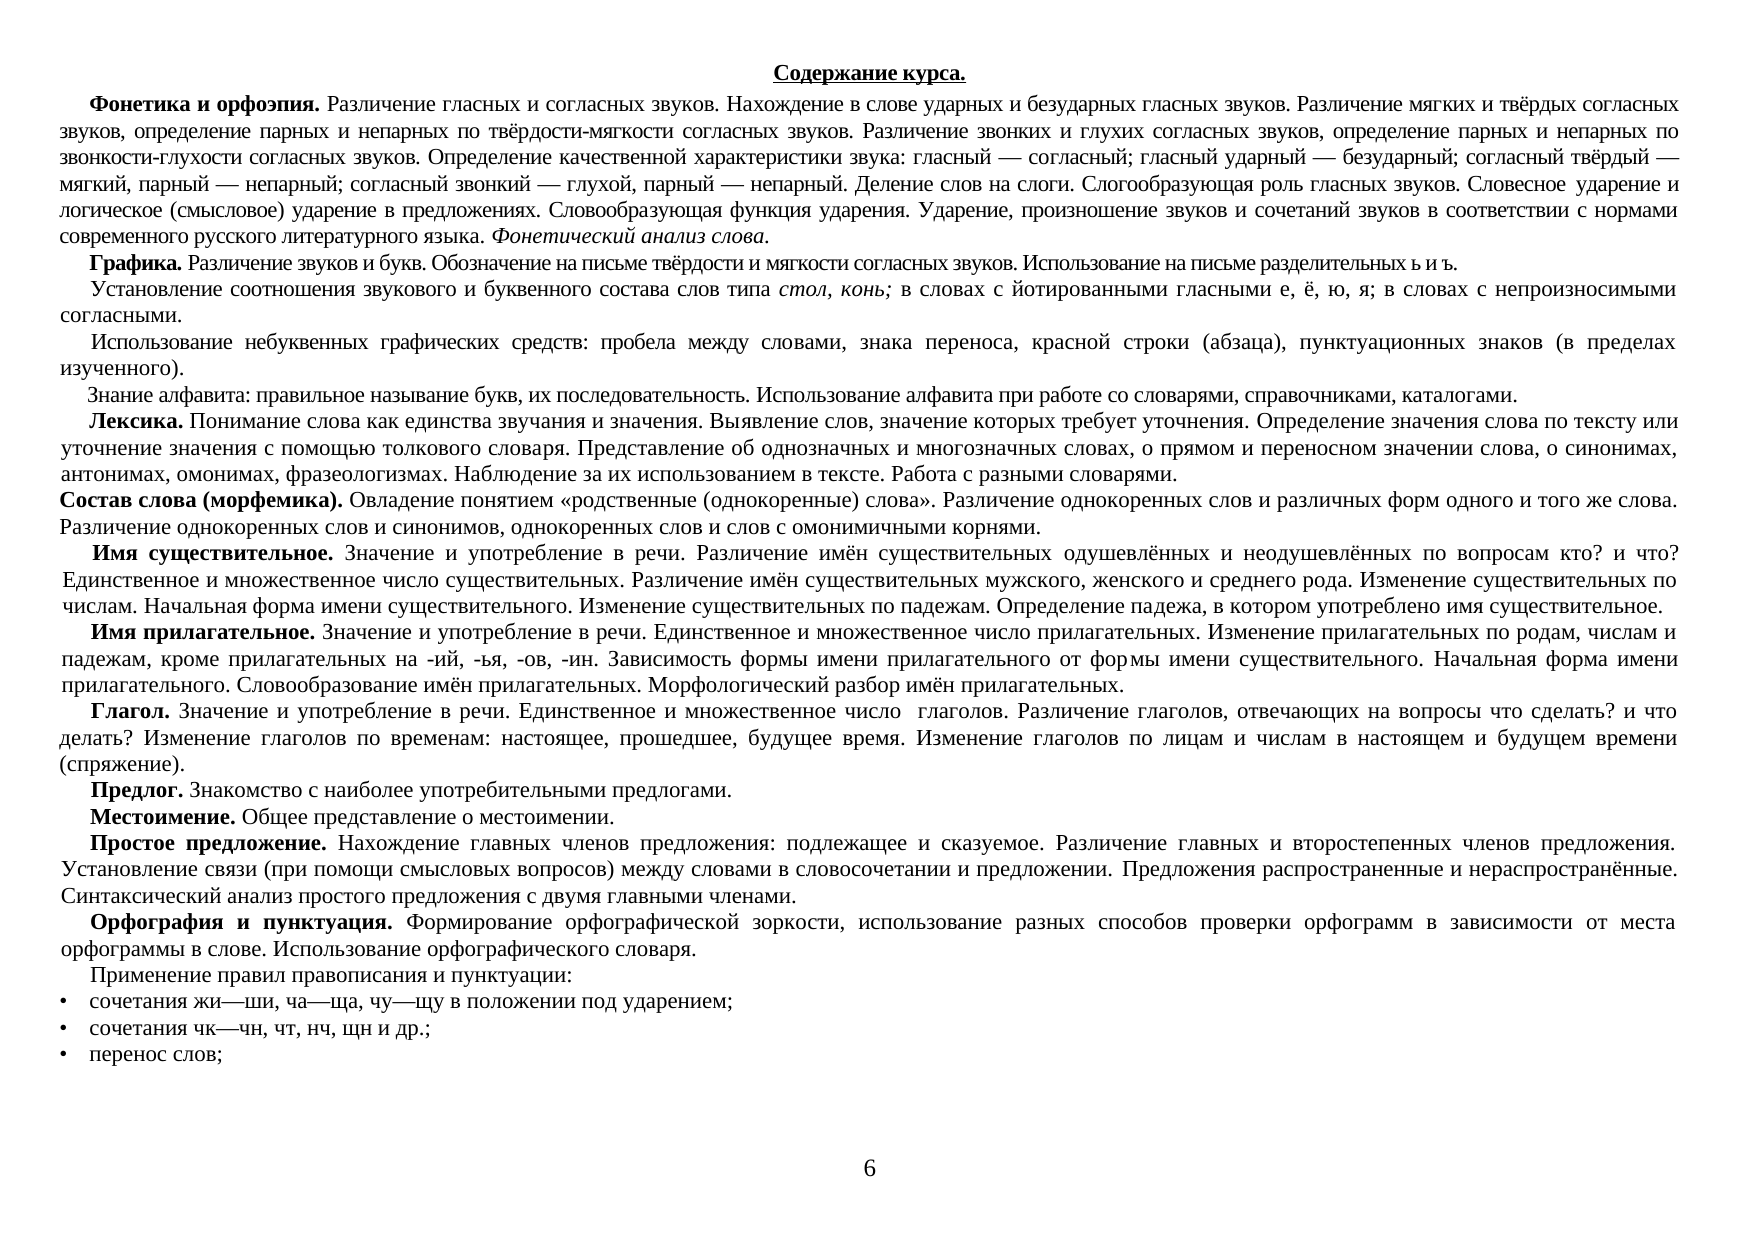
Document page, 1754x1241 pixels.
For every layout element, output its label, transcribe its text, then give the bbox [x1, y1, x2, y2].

text Имя существительное. Значение и употребление в речи. Различение имён существительных одушевлённых и неодушевлённых по вопросам кто? и что? Единственное и множественное число существительных. Различение имён существительных мужского, женского и среднего рода. Изменение существительных по числам. Начальная форма имени существительного. Изменение существительных по падежам. Определение падежа, в котором употреблено имя существительное. [62, 539, 1679, 618]
text Глагол. Значение и употребление в речи. Единственное и множественное число глаголов. Различение глаголов, отвечающих на вопросы что сделать? и что делать? Изменение глаголов по временам: настоящее, прошедшее, будущее время. Изменение глаголов по лицам и числам в настоящем и будущем времени (спряжение). [59, 697, 1680, 776]
text Лексика. Понимание слова как единства звучания и значения. Выявление слов, значение которых требует уточнения. Определение значения слова по тексту или уточнение значения с помощью толкового словаря. Представление об однозначных и многозначных словах, о прямом и переносном значении слова, о синонимах, антонимах, омонимах, фразеологизмах. Наблюдение за их использованием в тексте. Работа с разными словарями. [61, 407, 1679, 487]
text Знание алфавита: правильное называние букв, их последовательность. Использование алфавита при работе со словарями, справочниками, каталогами. [59, 381, 1677, 407]
text Установление соотношения звукового и буквенного состава слов типа стол, конь; в словах с йотированными гласными е, ё, ю, я; в словах с непроизносимыми согласными. [60, 275, 1678, 328]
text Состав слова (морфемика). Овладение понятием «родственные (однокоренные) слова». Различение однокоренных слов и различных форм одного и того же слова. Различение однокоренных слов и синонимов, однокоренных слов и слов с омонимичными корнями. [59, 487, 1680, 539]
text Содержание курса. [59, 59, 1680, 85]
list сочетания чк—чн, чт, нч, щн и др.; [59, 1014, 1680, 1040]
text Использование небуквенных графических средств: пробела между словами, знака переноса, красной строки (абзаца), пунктуационных знаков (в пределах изученного). [60, 328, 1678, 380]
text Простое предложение. Нахождение главных членов предложения: подлежащее и сказуемое. Различение главных и второстепенных членов предложения. Установление связи (при помощи смысловых вопросов) между словами в словосочетании и предложении. Предложения распространенные и нераспространённые. Синтаксический анализ простого предложения с двумя главными членами. [61, 829, 1679, 908]
text Орфография и пунктуация. Формирование орфографической зоркости, использование разных способов проверки орфограмм в зависимости от места орфограммы в слове. Использование орфографического словаря. [61, 908, 1677, 961]
text Фонетика и орфоэпия. Различение гласных и согласных звуков. Нахождение в слове ударных и безударных гласных звуков. Различение мягких и твёрдых согласных звуков, определение парных и непарных по твёрдости-мягкости согласных звуков. Различение звонких и глухих согласных звуков, определение парных и непарных по звонкости-глухости согласных звуков. Определение качественной характеристики звука: гласный — согласный; гласный ударный — безударный; согласный твёрдый — мягкий, парный — непарный; согласный звонкий — глухой, парный — непарный. Деление слов на слоги. Слогообразующая роль гласных звуков. Словесное ударение и логическое (смысловое) ударение в предложениях. Словообразующая функция ударения. Ударение, произношение звуков и сочетаний звуков в соответствии с нормами современного русского литературного языка. Фонетический анализ слова. [59, 91, 1679, 249]
list перенос слов; [59, 1040, 1680, 1066]
list сочетания жи—ши, ча—ща, чу—щу в положении под ударением; [59, 987, 1680, 1014]
text Имя прилагательное. Значение и употребление в речи. Единственное и множественное число прилагательных. Изменение прилагательных по родам, числам и падежам, кроме прилагательных на -ий, -ья, -ов, -ин. Зависимость формы имени прилагательного от формы имени существительного. Начальная форма имени прилагательного. Словообразование имён прилагательных. Морфологический разбор имён прилагательных. [61, 618, 1679, 697]
text Местоимение. Общее представление о местоимении. [59, 803, 1680, 829]
text Применение правил правописания и пунктуации: [90, 961, 1680, 987]
text Предлог. Знакомство с наиболее употребительными предлогами. [59, 776, 1680, 803]
text Графика. Различение звуков и букв. Обозначение на письме твёрдости и мягкости согласных звуков. Использование на письме разделительных ь и ъ. [61, 249, 1679, 275]
